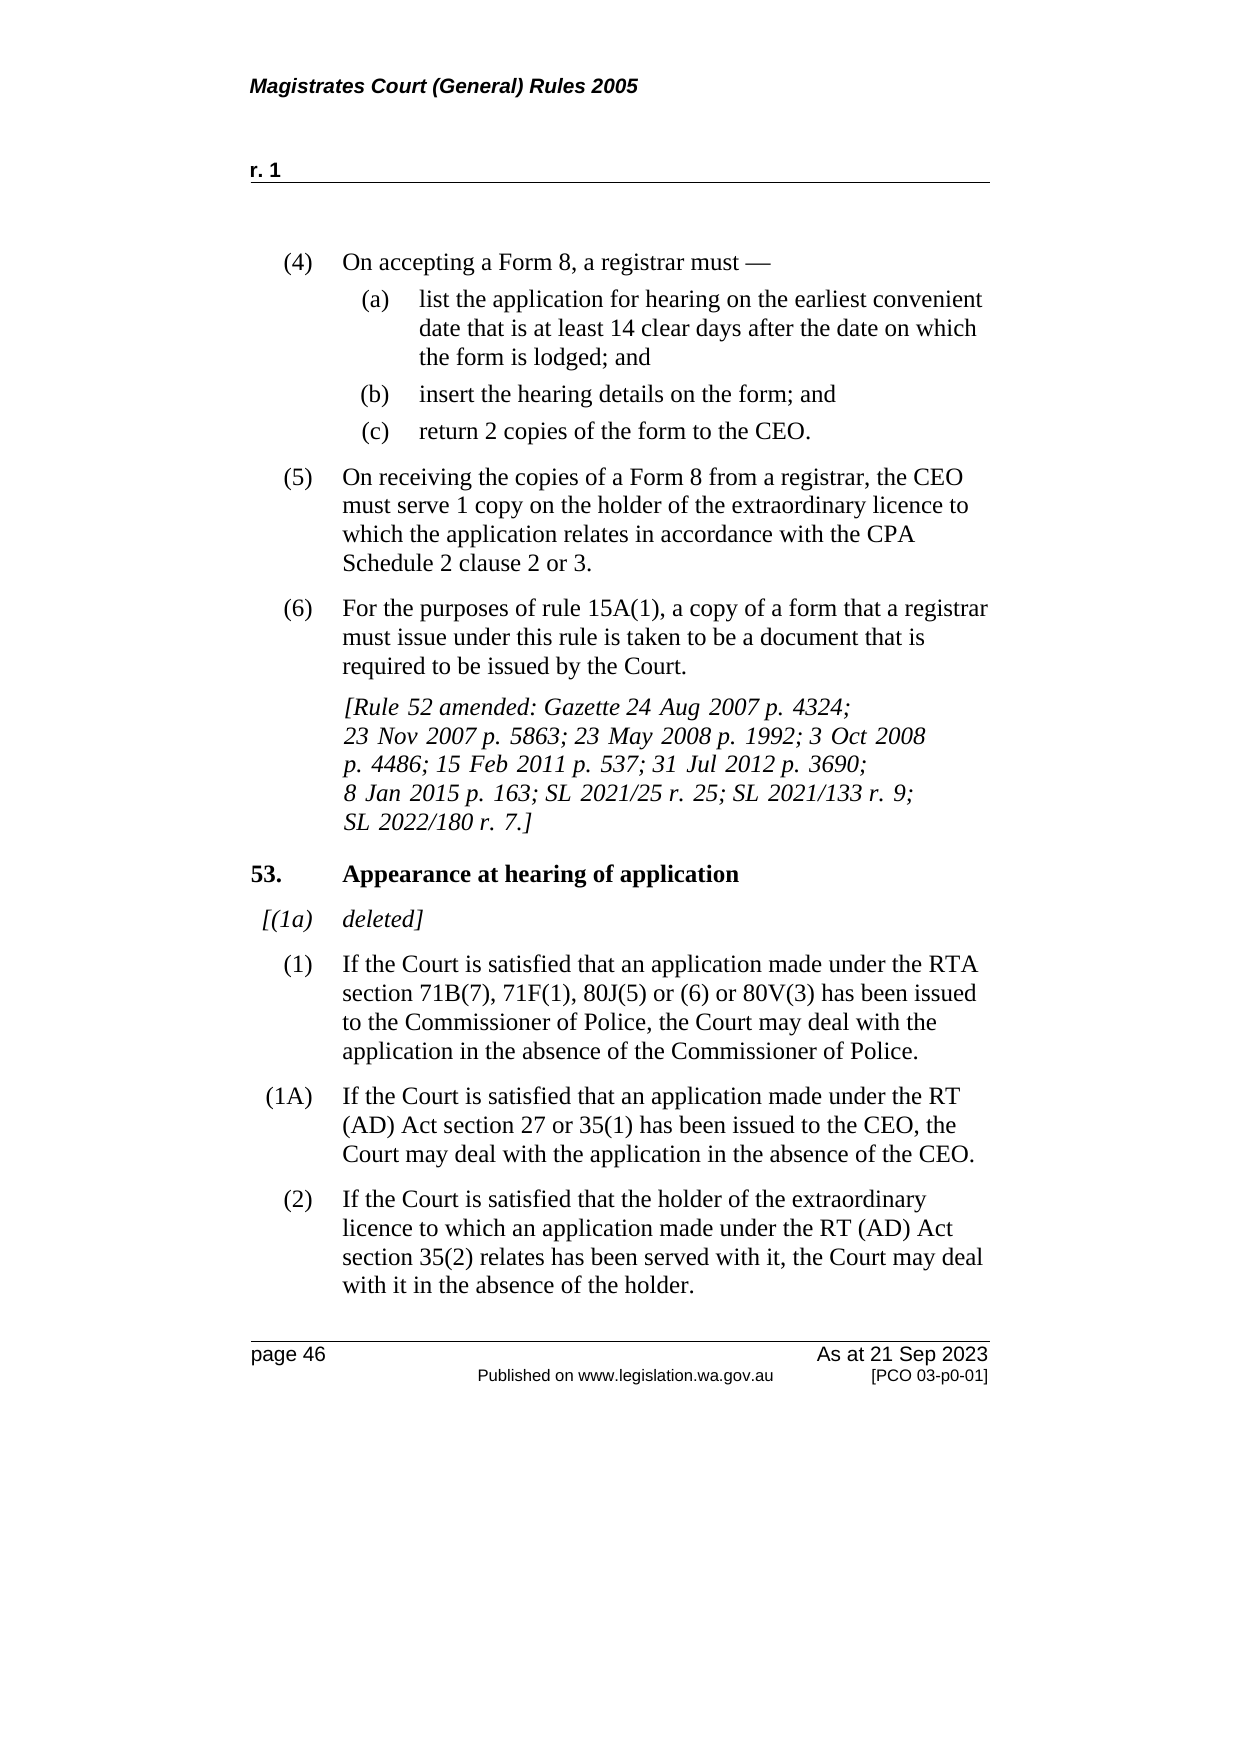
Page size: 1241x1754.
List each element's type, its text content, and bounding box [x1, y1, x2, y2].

text [(1a) deleted] [251, 904, 990, 933]
subtitle 53. Appearance at hearing of application [251, 859, 990, 887]
text (4) On accepting a Form 8, a registrar must — [251, 247, 990, 276]
text (6) For the purposes of rule 15A(1), a copy of a form that a registrar must issue under this rule is taken to be a document that is required to be issued by the Court. [251, 593, 990, 679]
text (2) If the Court is satisfied that the holder of the extraordinary licence to which an application made under the RT (AD) Act section 35(2) relates has been served with it, the Court may deal with it in the absence of the holder. [251, 1184, 990, 1299]
text (5) On receiving the copies of a Form 8 from a registrar, the CEO must serve 1 copy on the holder of the extraordinary licence to which the application relates in accordance with the CPA Schedule 2 clause 2 or 3. [251, 462, 990, 577]
text (c) return 2 copies of the form to the CEO. [251, 416, 990, 445]
text (1) If the Court is satisfied that an application made under the RTA section 71B(7), 71F(1), 80J(5) or (6) or 80V(3) has been issued to the Commissioner of Police, the Court may deal with the application in the absence of the Commissioner of Police. [251, 949, 990, 1064]
text (a) list the application for hearing on the earliest convenient date that is at least 14 clear days after the date on which the form is lodged; and [251, 284, 990, 371]
text [Rule 52 amended: Gazette 24 Aug 2007 p. 4324; 23 Nov 2007 p. 5863; 23 May 2008 p. 1992; 3 Oct 2008 p. 4486; 15 Feb 2011 p. 537; 31 Jul 2012 p. 3690; 8 Jan 2015 p. 163; SL 2021/25 r. 25; SL 2021/133 r. 9; SL 2022/180 r. 7.] [251, 692, 990, 836]
text (b) insert the hearing details on the form; and [251, 379, 990, 408]
text (1A) If the Court is satisfied that an application made under the RT (AD) Act section 27 or 35(1) has been issued to the CEO, the Court may deal with the application in the absence of the CEO. [251, 1081, 990, 1167]
